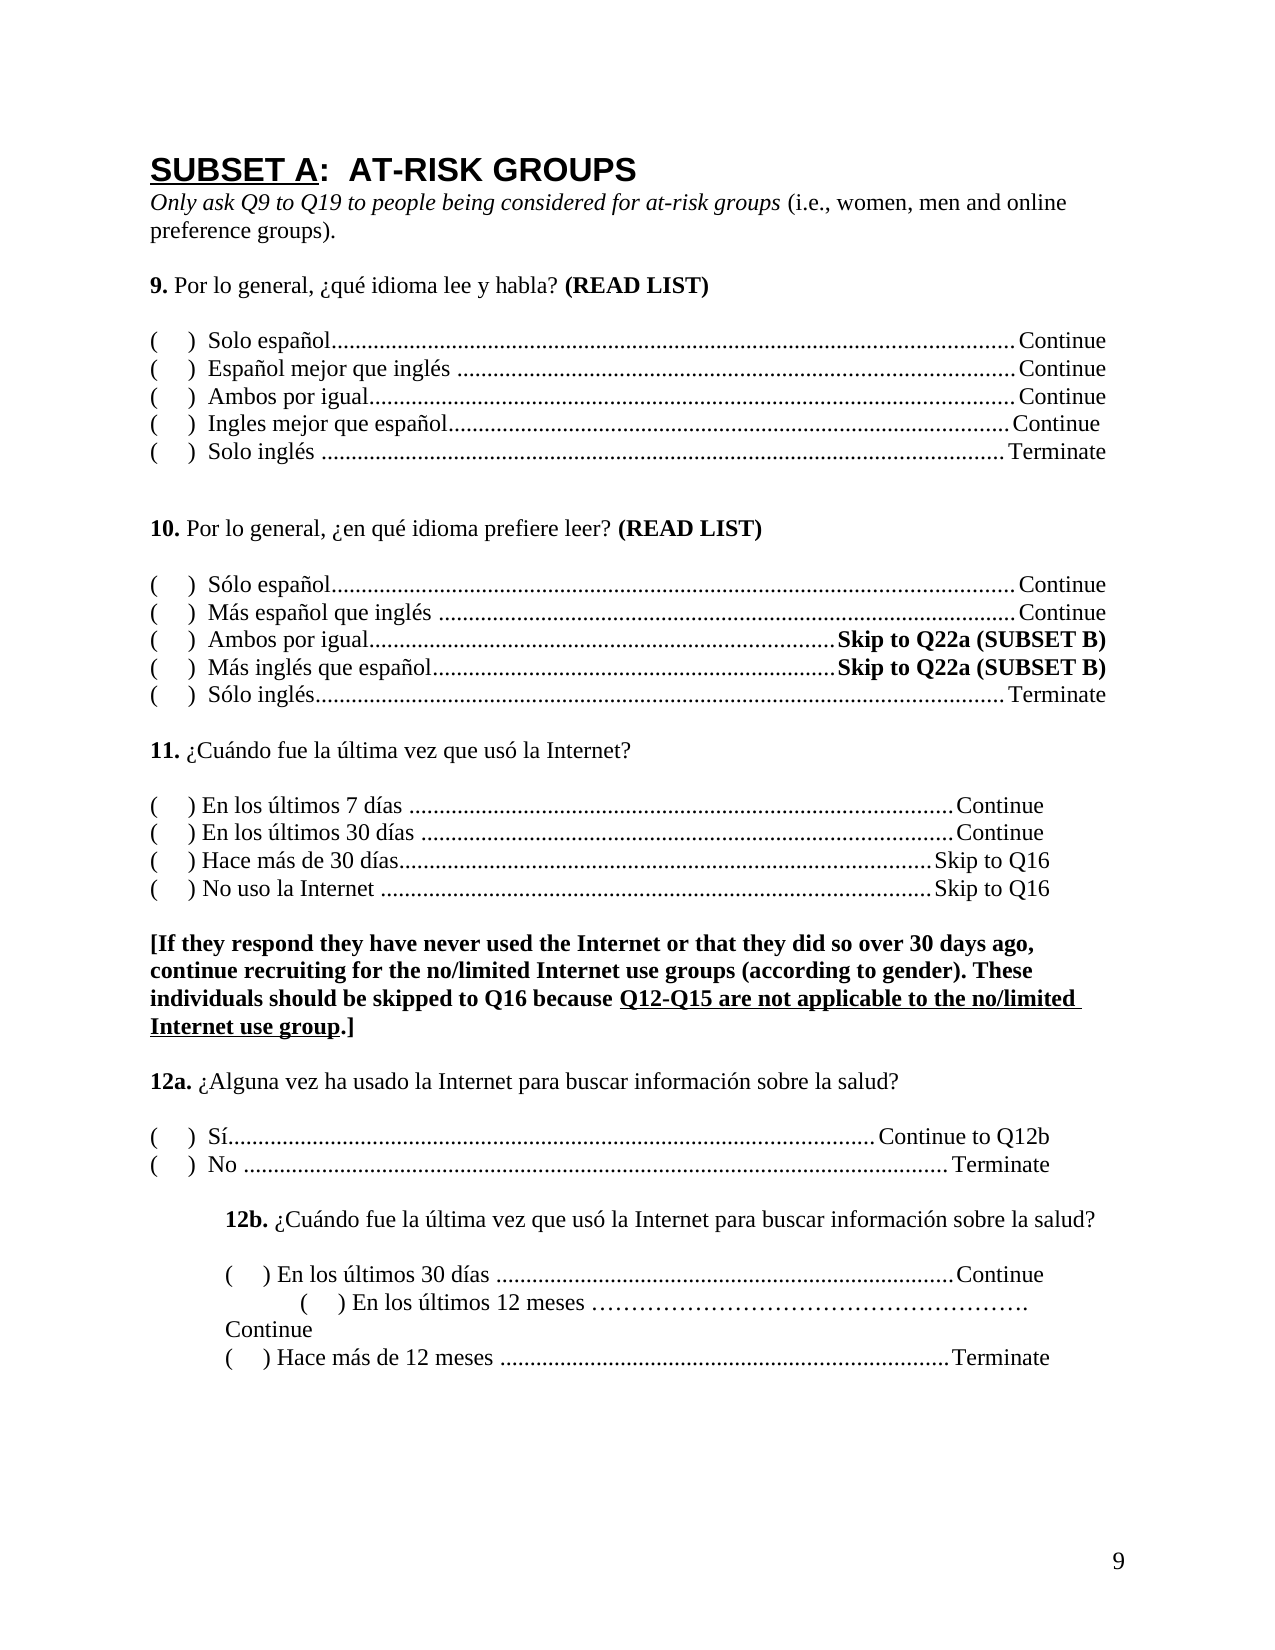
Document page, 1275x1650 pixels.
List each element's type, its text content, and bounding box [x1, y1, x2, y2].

text ( ) Hace más de 12 meses Terminate [225, 1343, 1125, 1371]
text ( ) Español mejor que inglés Continue [150, 354, 1125, 382]
text 12a. ¿Alguna vez ha usado la Internet para buscar información sobre la salud? [150, 1067, 1125, 1094]
text ( ) En los últimos 30 días Continue [150, 818, 1125, 846]
text 10. Por lo general, ¿en qué idioma prefiere leer? (READ LIST) [150, 514, 1125, 541]
text 11. ¿Cuándo fue la última vez que usó la Internet? [150, 736, 1125, 763]
text ( ) En los últimos 30 días Continue [225, 1260, 1125, 1288]
text 12b. ¿Cuándo fue la última vez que usó la Internet para buscar información sobre la salud? [225, 1205, 1125, 1232]
text 9. Por lo general, ¿qué idioma lee y habla? (READ LIST) [150, 271, 1125, 299]
text ( ) Sólo inglés Terminate [150, 680, 1125, 708]
text ( ) Sí Continue to Q12b [150, 1122, 1125, 1150]
text ( ) Solo inglés Terminate [150, 437, 1125, 464]
text ( ) Solo español Continue [150, 326, 1125, 354]
text ( ) Más inglés que español Skip to Q22a (SUBSET B) [150, 653, 1125, 680]
text ( ) En los últimos 7 días Continue [150, 791, 1125, 818]
text ( ) Más español que inglés Continue [150, 598, 1125, 625]
text ( ) Ambos por igual Skip to Q22a (SUBSET B) [150, 625, 1125, 653]
text ( ) En los últimos 12 meses ………………………………………………. Continue [225, 1288, 1125, 1343]
text ( ) Sólo español Continue [150, 570, 1125, 598]
text [If they respond they have never used the Internet or that they did so over 30 days ago, continue recruiting for the no/limited Internet use groups (according to gender). These individuals should be skipped to Q16 because Q12-Q15 are not applicable to the no/limited Internet use group.] [150, 929, 1125, 1039]
text ( ) Ambos por igual Continue [150, 382, 1125, 409]
text ( ) Ingles mejor que español Continue [150, 409, 1125, 437]
text SUBSET A: AT-RISK GROUPS Only ask Q9 to Q19 to people being considered for at-risk groups (i.e., women, men and online preference groups). [150, 150, 1125, 244]
text ( ) No uso la Internet Skip to Q16 [150, 874, 1125, 901]
text ( ) Hace más de 30 días Skip to Q16 [150, 846, 1125, 874]
text ( ) No Terminate [150, 1150, 1125, 1177]
